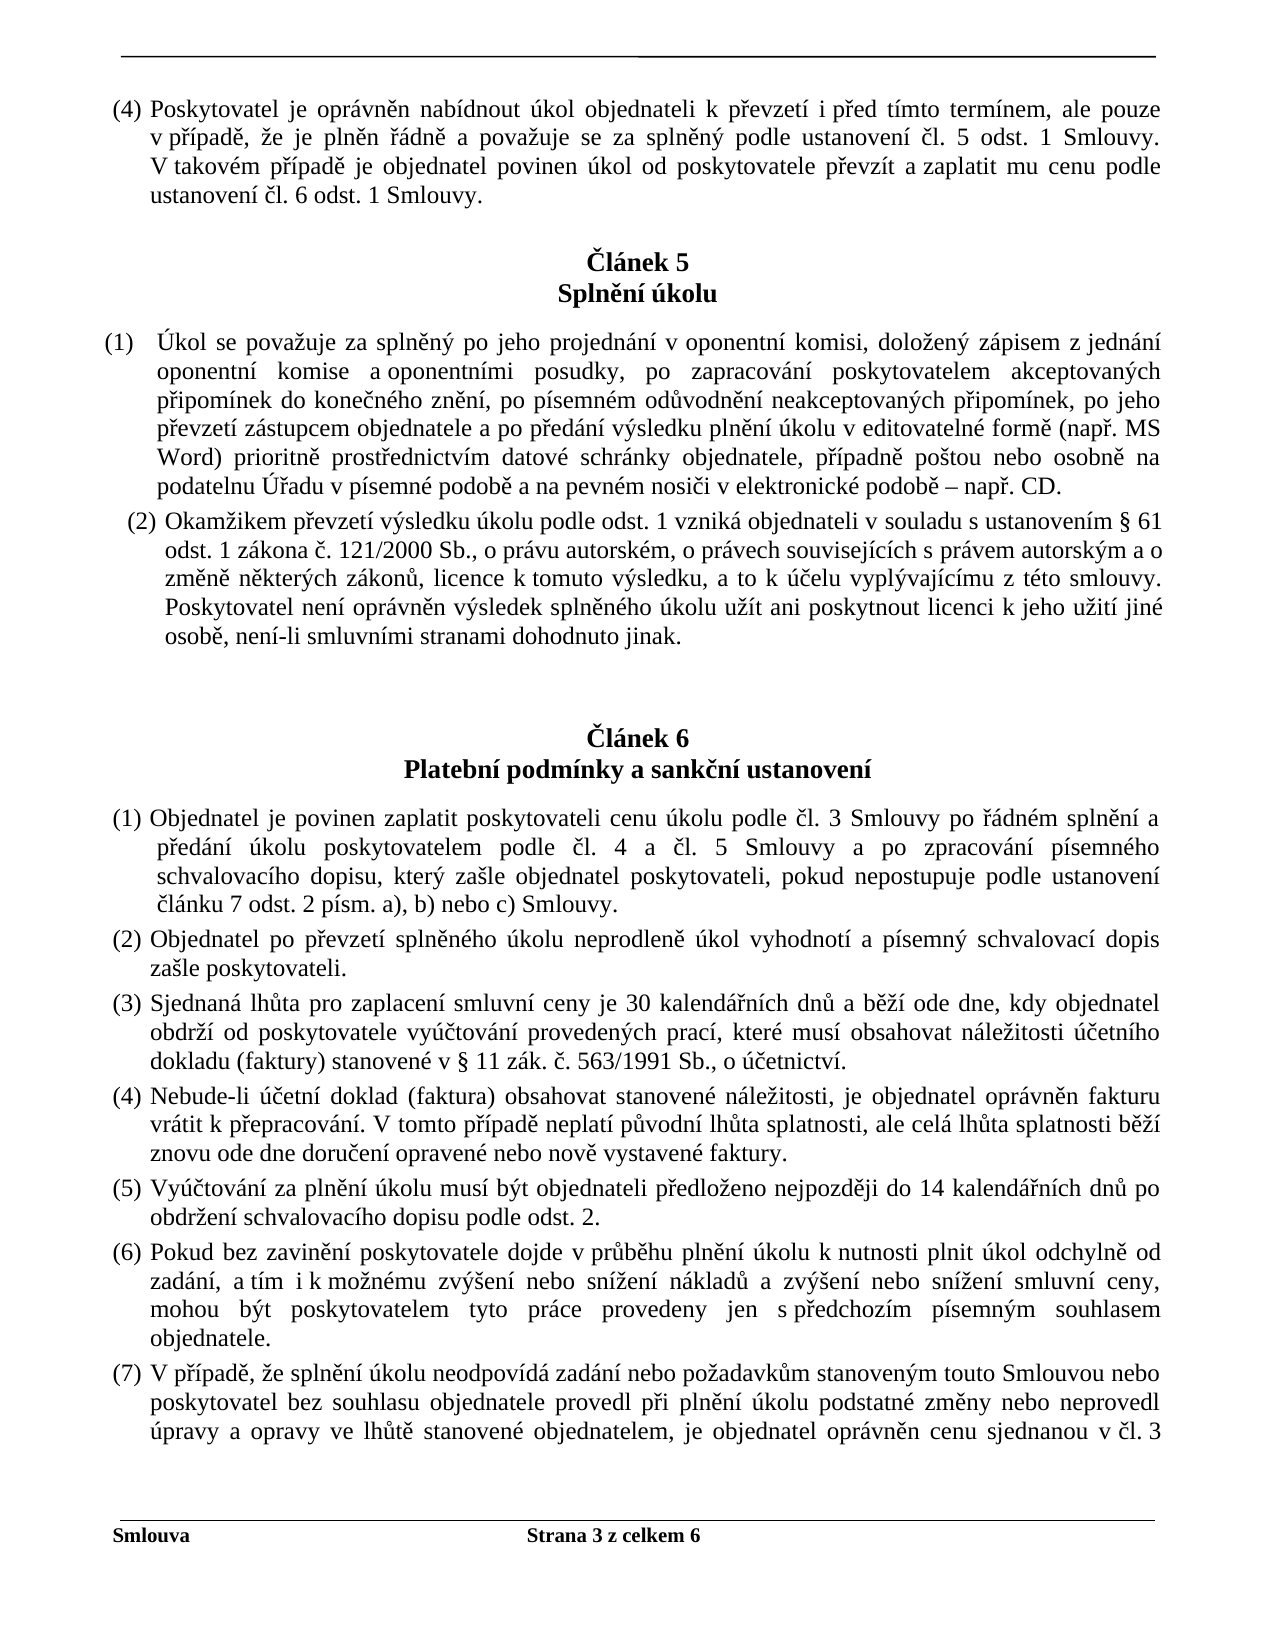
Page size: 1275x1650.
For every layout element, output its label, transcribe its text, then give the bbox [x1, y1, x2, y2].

list Objednatel po převzetí splněného úkolu neprodleně úkol vyhodnotí a písemný schvalovací dopis zašle poskytovateli. [112, 924, 1161, 982]
list Úkol se považuje za splněný po jeho projednání v oponentní komisi, doložený zápisem z jednání oponentní komise a oponentními posudky, po zapracování poskytovatelem akceptovaných připomínek do konečného znění, po písemném odůvodnění neakceptovaných připomínek, po jeho převzetí zástupcem objednatele a po předání výsledku plnění úkolu v editovatelné formě (např. MS Word) prioritně prostřednictvím datové schránky objednatele, případně poštou nebo osobně na podatelnu Úřadu v písemné podobě a na pevném nosiči v elektronické podobě – např. CD. [104, 327, 1161, 500]
text Okamžikem převzetí výsledku úkolu podle odst. 1 vzniká objednateli v souladu s ustanovením § 61 odst. 1 zákona č. 121/2000 Sb., o právu autorském, o právech souvisejících s právem autorským a o změně některých zákonů, licence k tomuto výsledku, a to k účelu vyplývajícímu z této smlouvy. Poskytovatel není oprávněn výsledek splněného úkolu užít ani poskytnout licenci k jeho užití jiné osobě, není-li smluvními stranami dohodnuto jinak. [127, 506, 1163, 650]
text Článek 6 Platební podmínky a sankční ustanovení [112, 722, 1163, 784]
text Pokud bez zavinění poskytovatele dojde v průběhu plnění úkolu k nutnosti plnit úkol odchylně od zadání, a tím i k možnému zvýšení nebo snížení nákladů a zvýšení nebo snížení smluvní ceny, mohou být poskytovatelem tyto práce provedeny jen s předchozím písemným souhlasem objednatele. [112, 1237, 1161, 1352]
text Poskytovatel je oprávněn nabídnout úkol objednateli k převzetí i před tímto termínem, ale pouze v případě, že je plněn řádně a považuje se za splněný podle ustanovení čl. 5 odst. 1 Smlouvy. V takovém případě je objednatel povinen úkol od poskytovatele převzít a zaplatit mu cenu podle ustanovení čl. 6 odst. 1 Smlouvy. [112, 94, 1161, 209]
list Objednatel je povinen zaplatit poskytovateli cenu úkolu podle čl. 3 Smlouvy po řádném splnění a předání úkolu poskytovatelem podle čl. 4 a čl. 5 Smlouvy a po zpracování písemného schvalovacího dopisu, který zašle objednatel poskytovateli, pokud nepostupuje podle ustanovení článku 7 odst. 2 písm. a), b) nebo c) Smlouvy. [112, 803, 1161, 918]
text Vyúčtování za plnění úkolu musí být objednateli předloženo nejpozději do 14 kalendářních dnů po obdržení schvalovacího dopisu podle odst. 2. [112, 1173, 1161, 1231]
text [112, 1358, 1161, 1444]
text Nebude-li účetní doklad (faktura) obsahovat stanovené náležitosti, je objednatel oprávněn fakturu vrátit k přepracování. V tomto případě neplatí původní lhůta splatnosti, ale celá lhůta splatnosti běží znovu ode dne doručení opravené nebo nově vystavené faktury. [112, 1081, 1161, 1167]
text Sjednaná lhůta pro zaplacení smluvní ceny je 30 kalendářních dnů a běží ode dne, kdy objednatel obdrží od poskytovatele vyúčtování provedených prací, které musí obsahovat náležitosti účetního dokladu (faktury) stanovené v § 11 zák. č. 563/1991 Sb., o účetnictví. [112, 988, 1161, 1074]
text Článek 5 Splnění úkolu [112, 246, 1163, 308]
